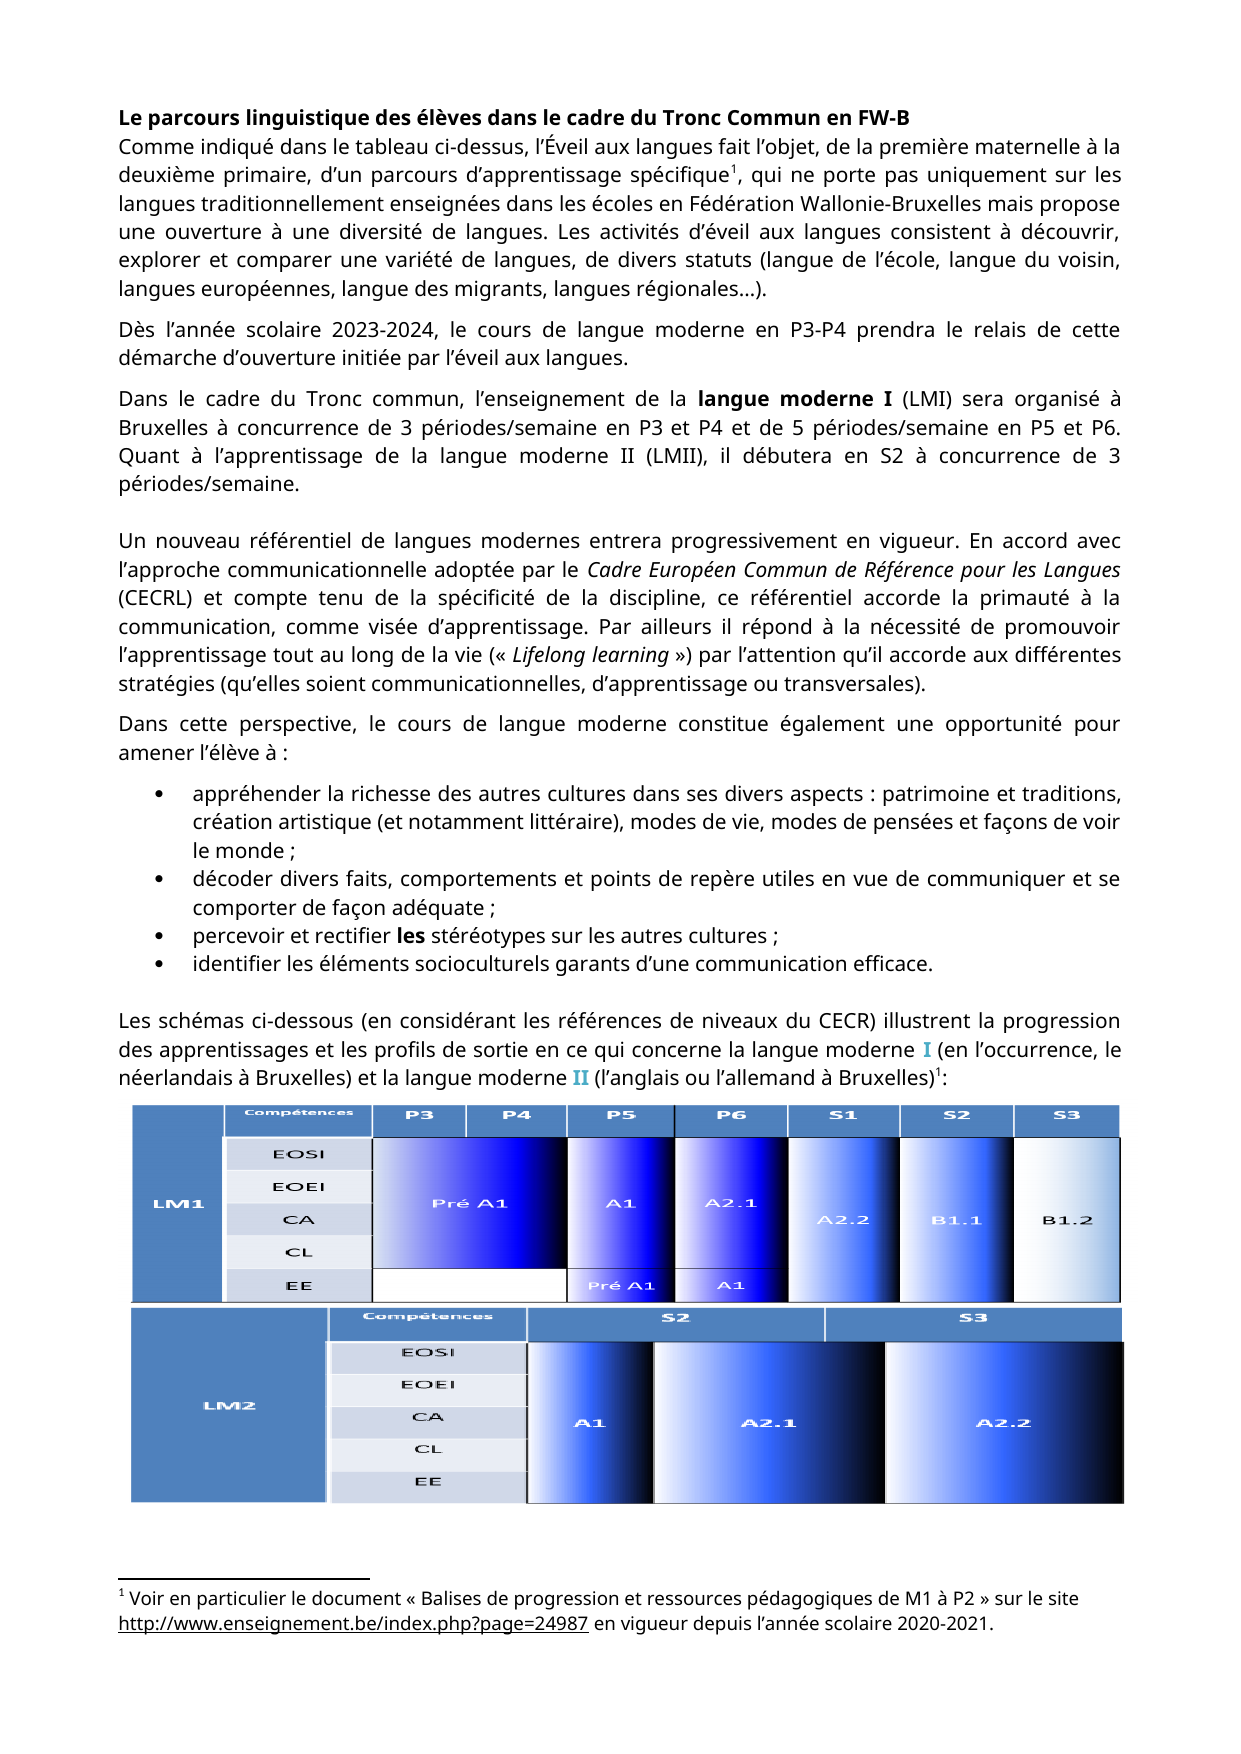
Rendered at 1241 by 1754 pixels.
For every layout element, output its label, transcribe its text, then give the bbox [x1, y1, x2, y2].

picture [118, 1099, 1146, 1509]
text Dès l’année scolaire 2023-2024, le cours de langue moderne en P3-P4 prendra le relais de cette démarche d’ouverture initiée par l’éveil aux langues. [118, 315, 1122, 372]
text Le parcours linguistique des élèves dans le cadre du Tronc Commun en FW-B [118, 103, 1122, 132]
list appréhender la richesse des autres cultures dans ses divers aspects : patrimoine et traditions, création artistique (et notamment littéraire), modes de vie, modes de pensées et façons de voir le monde ; [155, 779, 1122, 864]
text Dans le cadre du Tronc commun, l’enseignement de la langue moderne I (LMI) sera organisé à Bruxelles à concurrence de 3 périodes/semaine en P3 et P4 et de 5 périodes/semaine en P5 et P6. Quant à l’apprentissage de la langue moderne II (LMII), il débutera en S2 à concurrence de 3 périodes/semaine. [118, 384, 1122, 498]
list identifier les éléments socioculturels garants d’une communication efficace. [155, 949, 1122, 978]
list percevoir et rectifier les stéréotypes sur les autres cultures ; [155, 921, 1122, 949]
text Un nouveau référentiel de langues modernes entrera progressivement en vigueur. En accord avec l’approche communicationnelle adoptée par le Cadre Européen Commun de Référence pour les Langues (CECRL) et compte tenu de la spécificité de la discipline, ce référentiel accorde la primauté à la communication, comme visée d’apprentissage. Par ailleurs il répond à la nécessité de promouvoir l’apprentissage tout au long de la vie (« Lifelong learning ») par l’attention qu’il accorde aux différentes stratégies (qu’elles soient communicationnelles, d’apprentissage ou transversales). [118, 526, 1122, 697]
text Les schémas ci-dessous (en considérant les références de niveaux du CECR) illustrent la progression des apprentissages et les profils de sortie en ce qui concerne la langue moderne I (en l’occurrence, le néerlandais à Bruxelles) et la langue moderne II (l’anglais ou l’allemand à Bruxelles)1: [118, 1006, 1122, 1092]
text Comme indiqué dans le tableau ci-dessus, l’Éveil aux langues fait l’objet, de la première maternelle à la deuxième primaire, d’un parcours d’apprentissage spécifique, qui ne porte pas uniquement sur les langues traditionnellement enseignées dans les écoles en Fédération Wallonie-Bruxelles mais propose une ouverture à une diversité de langues. Les activités d’éveil aux langues consistent à découvrir, explorer et comparer une variété de langues, de divers statuts (langue de l’école, langue du voisin, langues européennes, langue des migrants, langues régionales…). [118, 132, 1122, 302]
list décoder divers faits, comportements et points de repère utiles en vue de communiquer et se comporter de façon adéquate ; [155, 864, 1122, 921]
text Dans cette perspective, le cours de langue moderne constitue également une opportunité pour amener l’élève à : [118, 709, 1122, 766]
